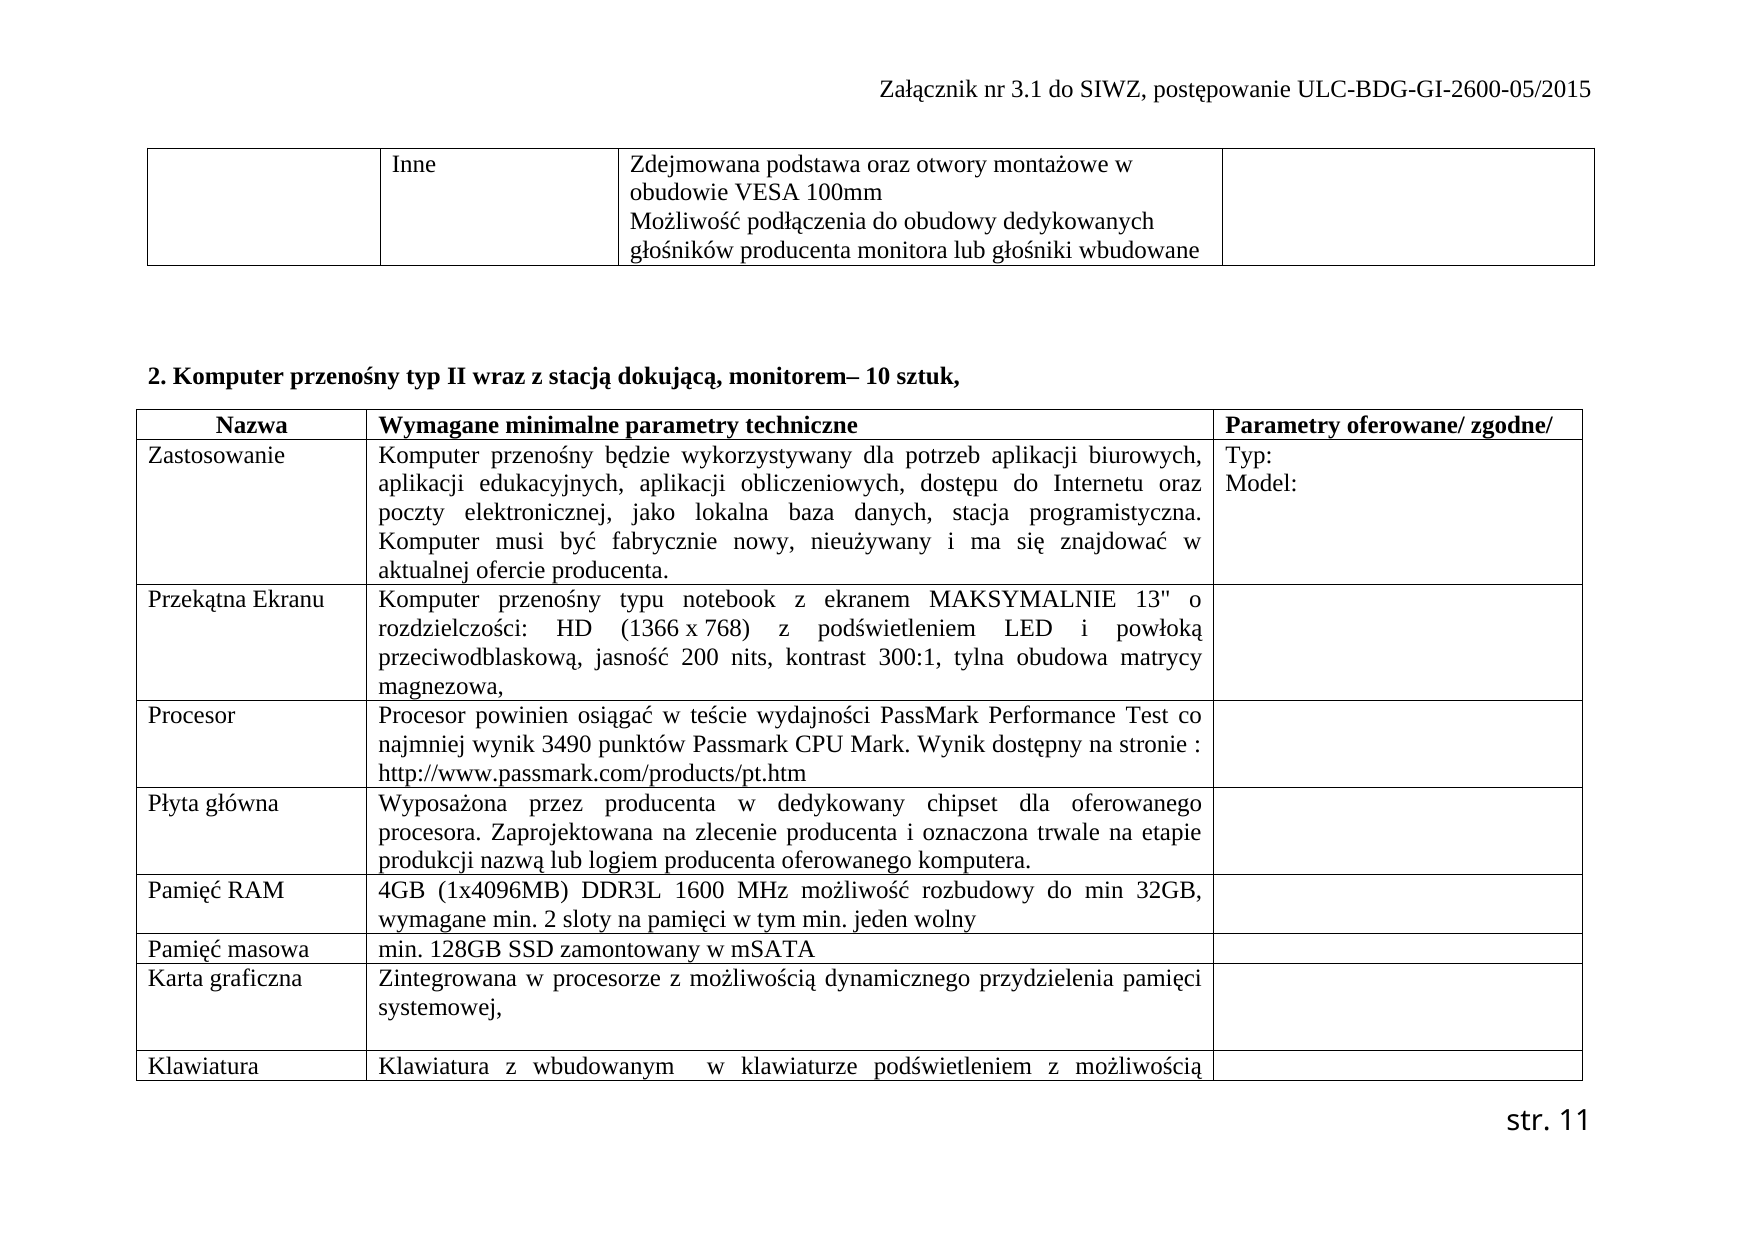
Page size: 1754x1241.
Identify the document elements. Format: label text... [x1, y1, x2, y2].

table_cell min. 128GB SSD zamontowany w mSATA [367, 934, 1213, 962]
table_cell Zintegrowana w procesorze z możliwością dynamicznego przydzielenia pamięci systemowej, [367, 964, 1213, 1050]
table_cell [1214, 585, 1582, 699]
table_cell Komputer przenośny typu notebook z ekranem MAKSYMALNIE 13" o rozdzielczości: HD (1366 x 768) z podświetleniem LED i powłoką przeciwodblaskową, jasność 200 nits, kontrast 300:1, tylna obudowa matrycy magnezowa, [367, 585, 1213, 699]
table_cell Płyta główna [137, 788, 366, 874]
table_cell Przekątna Ekranu [137, 585, 366, 699]
table_cell [1214, 964, 1582, 1050]
table_cell [1214, 875, 1582, 933]
table_cell [1214, 701, 1582, 787]
table_cell Typ: Model: [1214, 440, 1582, 583]
table_header Wymagane minimalne parametry techniczne [367, 410, 1213, 439]
table_cell Klawiatura [137, 1051, 366, 1079]
table_cell Karta graficzna [137, 964, 366, 1050]
table_cell Zastosowanie [137, 440, 366, 583]
table_cell [1214, 934, 1582, 962]
text 2. Komputer przenośny typ II wraz z stacją dokującą, monitorem– 10 sztuk, [148, 361, 1591, 390]
table_cell Pamięć RAM [137, 875, 366, 933]
table_cell Komputer przenośny będzie wykorzystywany dla potrzeb aplikacji biurowych, aplikacji edukacyjnych, aplikacji obliczeniowych, dostępu do Internetu oraz poczty elektronicznej, jako lokalna baza danych, stacja programistyczna. Komputer musi być fabrycznie nowy, nieużywany i ma się znajdować w aktualnej ofercie producenta. [367, 440, 1213, 583]
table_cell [367, 1051, 1213, 1079]
table_cell Pamięć masowa [137, 934, 366, 962]
table_cell [1214, 1051, 1582, 1079]
table_cell [1223, 149, 1594, 265]
table_cell Zdejmowana podstawa oraz otwory montażowe w obudowie VESA 100mm Możliwość podłączenia do obudowy dedykowanych głośników producenta monitora lub głośniki wbudowane [619, 149, 1222, 265]
table_header Nazwa [137, 410, 366, 439]
table_cell Procesor [137, 701, 366, 787]
table_header Parametry oferowane/ zgodne/ [1214, 410, 1582, 439]
table_cell Inne [381, 149, 618, 265]
table_cell Procesor powinien osiągać w teście wydajności PassMark Performance Test co najmniej wynik 3490 punktów Passmark CPU Mark. Wynik dostępny na stronie : http://www.passmark.com/products/pt.htm [367, 701, 1213, 787]
table_cell Wyposażona przez producenta w dedykowany chipset dla oferowanego procesora. Zaprojektowana na zlecenie producenta i oznaczona trwale na etapie produkcji nazwą lub logiem producenta oferowanego komputera. [367, 788, 1213, 874]
table_cell 4GB (1x4096MB) DDR3L 1600 MHz możliwość rozbudowy do min 32GB, wymagane min. 2 sloty na pamięci w tym min. jeden wolny [367, 875, 1213, 933]
table_cell [1214, 788, 1582, 874]
